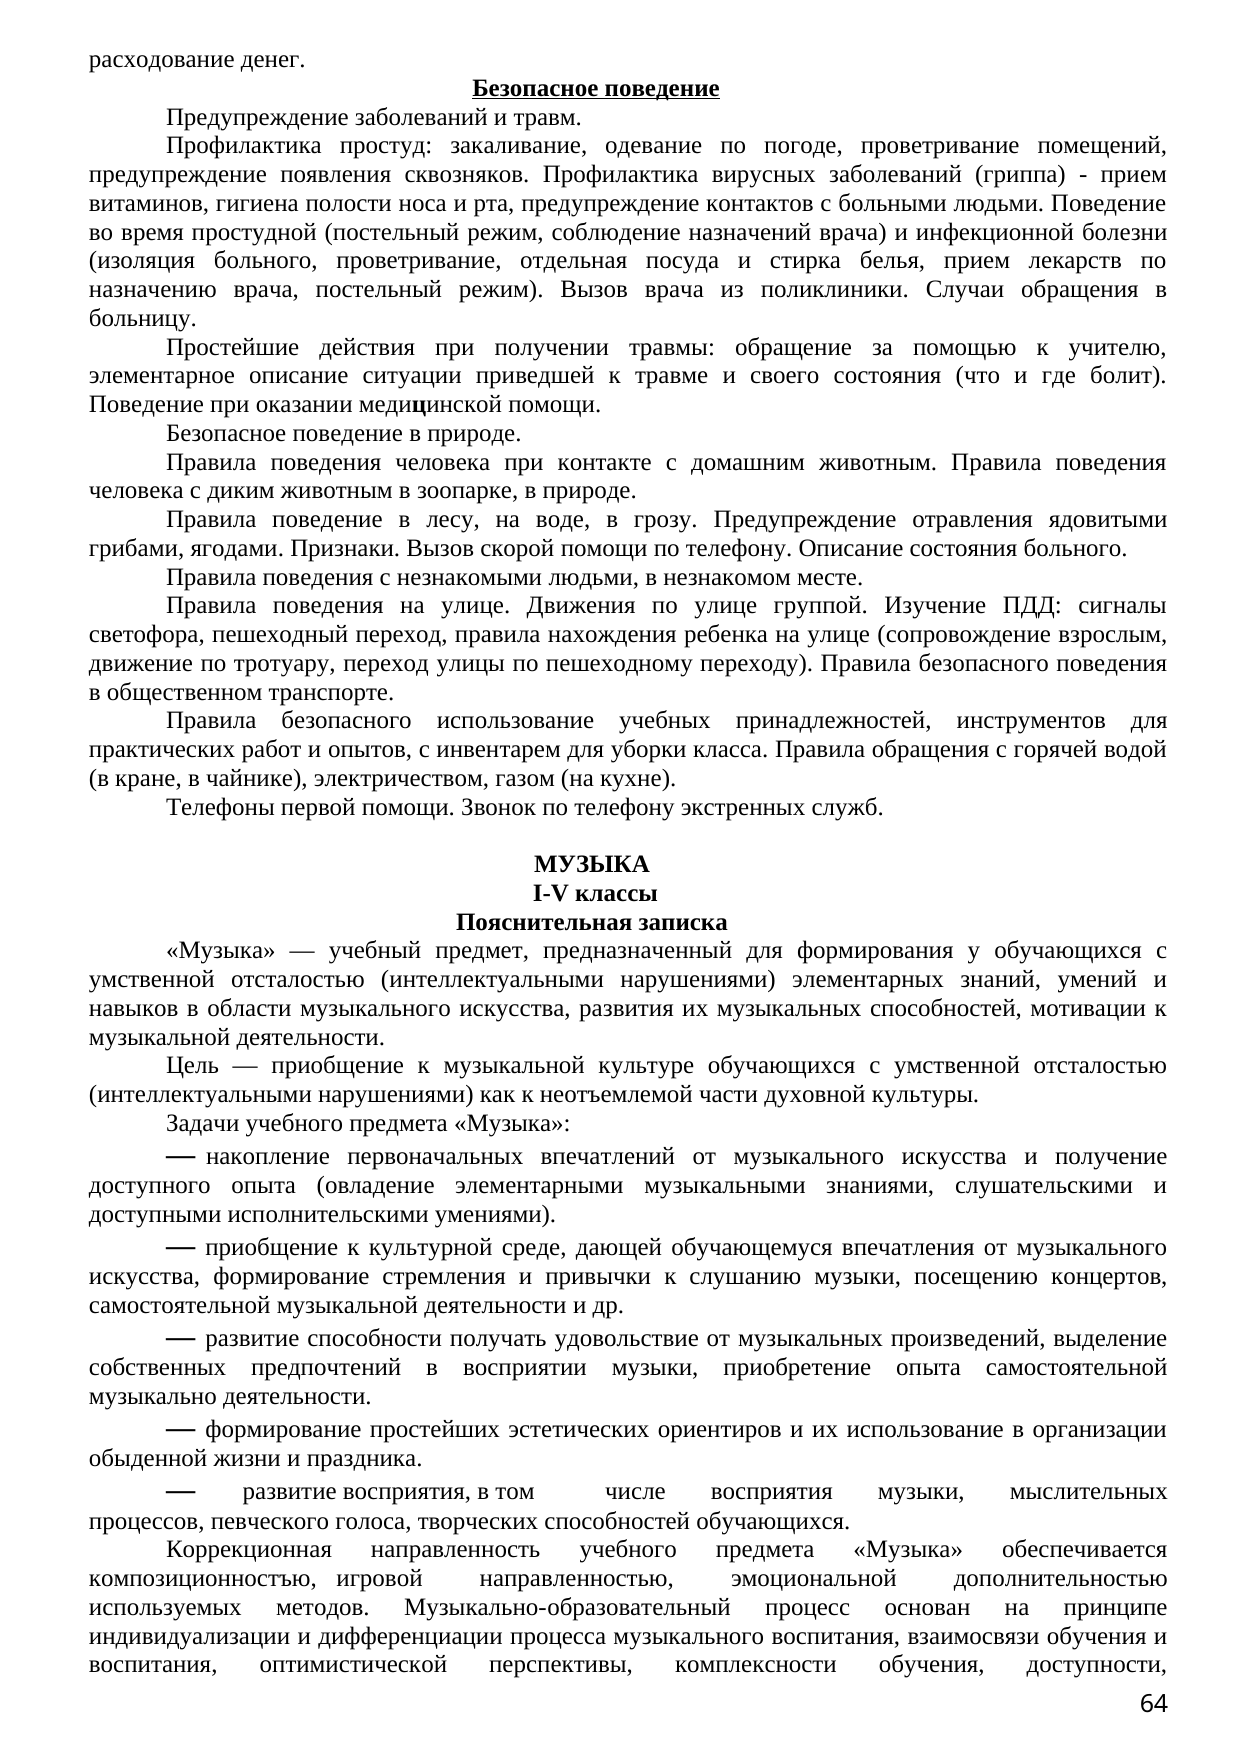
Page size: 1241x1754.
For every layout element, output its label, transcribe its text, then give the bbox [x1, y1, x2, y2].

list развитие способности получать удовольствие от музыкальных произведений, выделение собственных предпочтений в восприятии музыки, приобретение опыта самостоятельной музыкально деятельности. [89, 1319, 1168, 1410]
text I-V классы Пояснительная записка [89, 878, 1095, 936]
text Безопасное поведение [472, 73, 1168, 102]
text Предупреждение заболеваний и травм. [89, 102, 1168, 131]
text Профилактика простуд: закаливание, одевание по погоде, проветривание помещений, предупреждение появления сквозняков. Профилактика вирусных заболеваний (гриппа) - прием витаминов, гигиена полости носа и рта, предупреждение контактов с больными людьми. Поведение во время простудной (постельный режим, соблюдение назначений врача) и инфекционной болезни (изоляция больного, проветривание, отдельная посуда и стирка белья, прием лекарств по назначению врача, постельный режим). Вызов врача из поликлиники. Случаи обращения в больницу. [89, 131, 1168, 332]
text Правила поведение в лесу, на воде, в грозу. Предупреждение отравления ядовитыми грибами, ягодами. Признаки. Вызов скорой помощи по телефону. Описание состояния больного. [89, 504, 1168, 562]
text Телефоны первой помощи. Звонок по телефону экстренных служб. [89, 792, 1168, 821]
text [89, 1534, 1168, 1678]
list формирование простейших эстетических ориентиров и их использование в организации обыденной жизни и праздника. [89, 1410, 1168, 1472]
list накопление первоначальных впечатлений от музыкального искусства и получение доступного опыта (овладение элементарными музыкальными знаниями, слушательскими и доступными исполнительскими умениями). [89, 1137, 1168, 1228]
text Безопасное поведение в природе. [89, 418, 1168, 447]
text Задачи учебного предмета «Музыка»: [89, 1108, 1168, 1137]
text Правила безопасного использование учебных принадлежностей, инструментов для практических работ и опытов, с инвентарем для уборки класса. Правила обращения с горячей водой (в кране, в чайнике), электричеством, газом (на кухне). [89, 706, 1168, 792]
list развитие восприятия, в том числе восприятия музыки, мыслительных процессов, певческого голоса, творческих способностей обучающихся. [89, 1472, 1168, 1534]
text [89, 44, 1168, 73]
text Простейшие действия при получении травмы: обращение за помощью к учителю, элементарное описание ситуации приведшей к травме и своего состояния (что и где болит). Поведение при оказании медицинской помощи. [89, 332, 1168, 418]
text Правила поведения на улице. Движения по улице группой. Изучение ПДД: сигналы светофора, пешеходный переход, правила нахождения ребенка на улице (сопровождение взрослым, движение по тротуару, переход улицы по пешеходному переходу). Правила безопасного поведения в общественном транспорте. [89, 591, 1168, 706]
text Правила поведения человека при контакте с домашним животным. Правила поведения человека с диким животным в зоопарке, в природе. [89, 447, 1168, 504]
text Цель — приобщение к музыкальной культуре обучающихся с умственной отсталостью (интеллектуальными нарушениями) как к неотъемлемой части духовной культуры. [89, 1051, 1168, 1108]
text МУЗЫКА [89, 849, 1095, 878]
text Правила поведения с незнакомыми людьми, в незнакомом месте. [89, 562, 1168, 591]
text «Музыка» — учебный предмет, предназначенный для формирования у обучающихся с умственной отсталостью (интеллектуальными нарушениями) элементарных знаний, умений и навыков в области музыкального искусства, развития их музыкальных способностей, мотивации к музыкальной деятельности. [89, 936, 1168, 1051]
list приобщение к культурной среде, дающей обучающемуся впечатления от музыкального искусства, формирование стремления и привычки к слушанию музыки, посещению концертов, самостоятельной музыкальной деятельности и др. [89, 1228, 1168, 1319]
